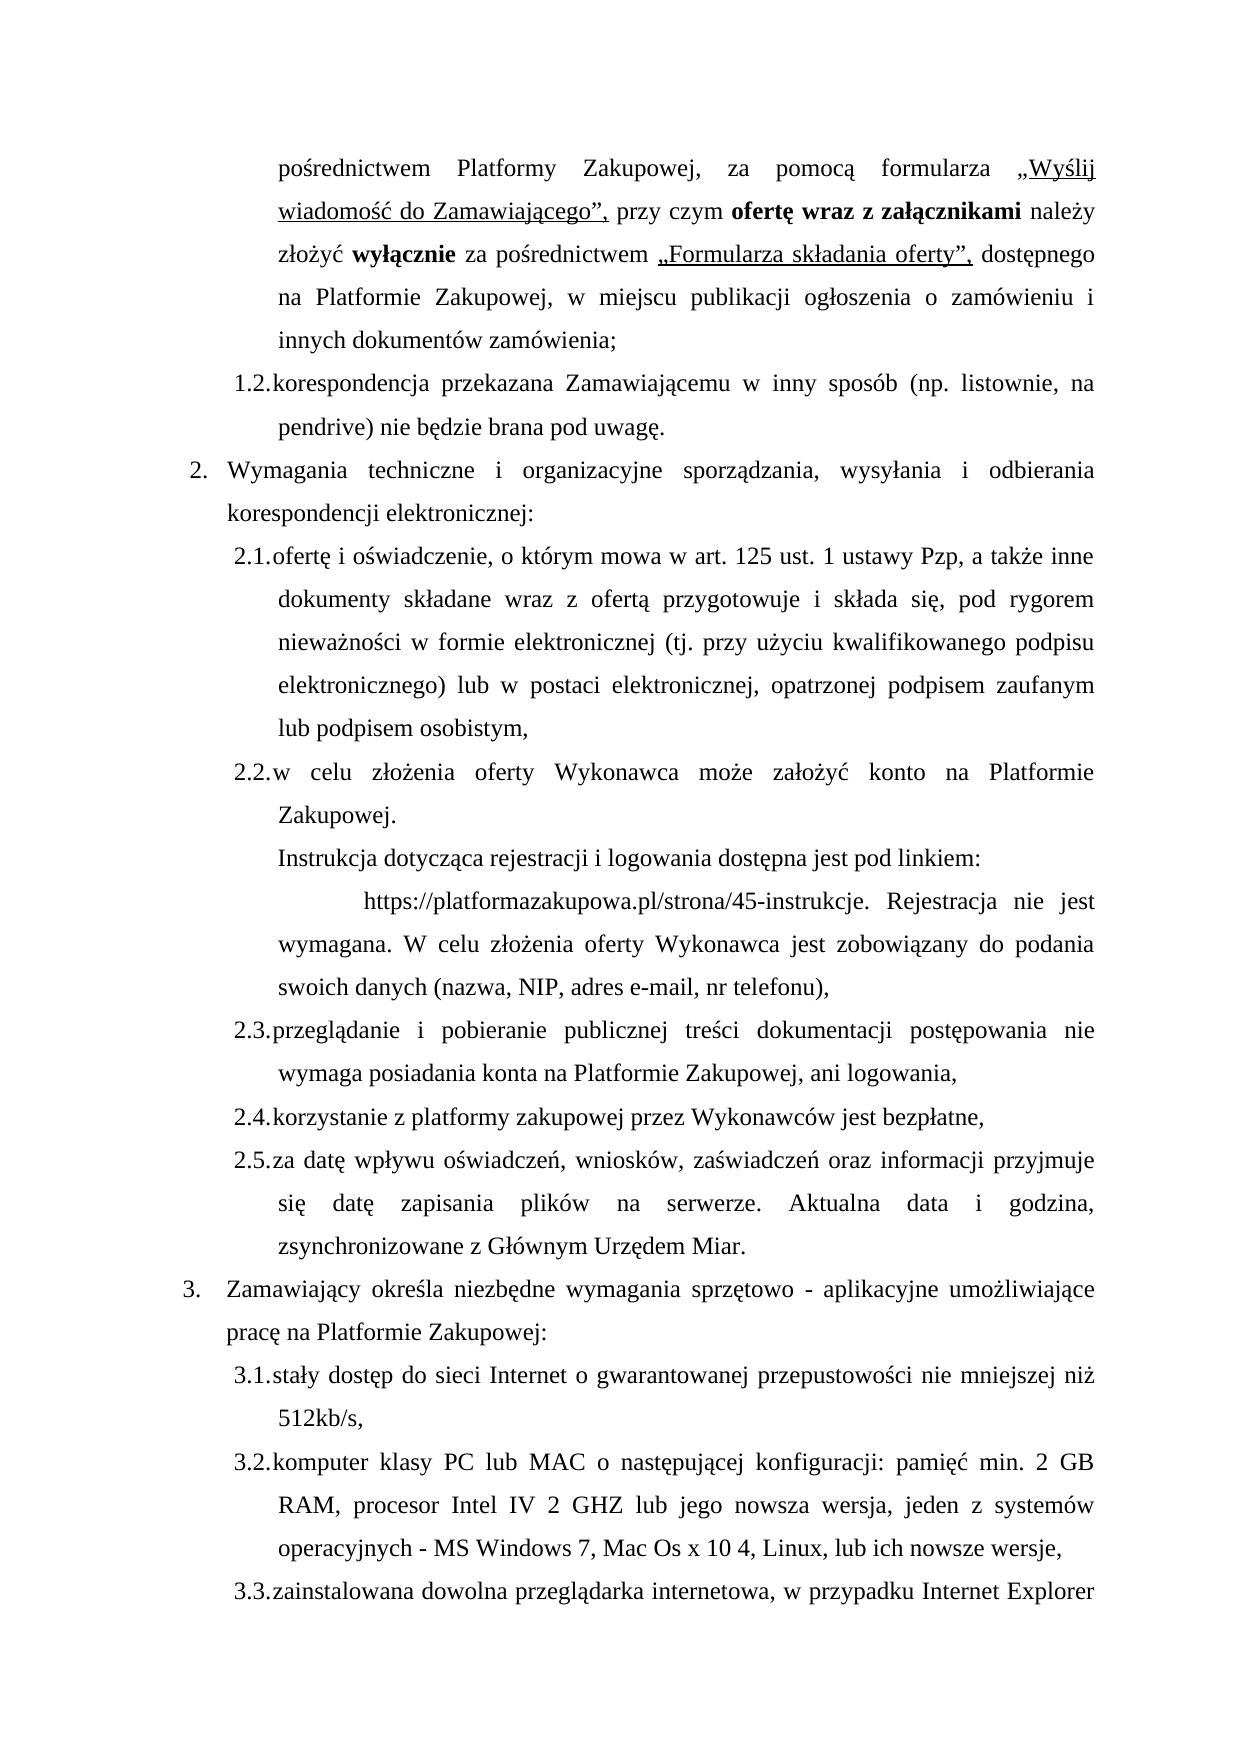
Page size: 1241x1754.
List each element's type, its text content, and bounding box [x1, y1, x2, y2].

list w celu złożenia oferty Wykonawca może założyć konto na Platformie Zakupowej. [234, 757, 1095, 828]
list korespondencja przekazana Zamawiającemu w inny sposób (np. listownie, na pendrive) nie będzie brana pod uwagę. [234, 368, 1095, 440]
list przeglądanie i pobieranie publicznej treści dokumentacji postępowania nie wymaga posiadania konta na Platformie Zakupowej, ani logowania, [234, 1015, 1095, 1087]
list za datę wpływu oświadczeń, wniosków, zaświadczeń oraz informacji przyjmuje się datę zapisania plików na serwerze. Aktualna data i godzina, zsynchronizowane z Głównym Urzędem Miar. [234, 1145, 1095, 1260]
list korzystanie z platformy zakupowej przez Wykonawców jest bezpłatne, [234, 1102, 1095, 1130]
text Instrukcja dotycząca rejestracji i logowania dostępna jest pod linkiem: [234, 843, 1095, 872]
list ofertę i oświadczenie, o którym mowa w art. 125 ust. 1 ustawy Pzp, a także inne dokumenty składane wraz z ofertą przygotowuje i składa się, pod rygorem nieważności w formie elektronicznej (tj. przy użyciu kwalifikowanego podpisu elektronicznego) lub w postaci elektronicznej, opatrzonej podpisem zaufanym lub podpisem osobistym, [234, 541, 1095, 742]
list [234, 153, 1095, 354]
list komputer klasy PC lub MAC o następującej konfiguracji: pamięć min. 2 GB RAM, procesor Intel IV 2 GHZ lub jego nowsza wersja, jeden z systemów operacyjnych - MS Windows 7, Mac Os x 10 4, Linux, lub ich nowsze wersje, [234, 1447, 1095, 1562]
list Zamawiający określa niezbędne wymagania sprzętowo - aplikacyjne umożliwiające pracę na Platformie Zakupowej: [182, 1274, 1095, 1346]
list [234, 1576, 1095, 1605]
text https://platformazakupowa.pl/strona/45-instrukcje. Rejestracja nie jest wymagana. W celu złożenia oferty Wykonawca jest zobowiązany do podania swoich danych (nazwa, NIP, adres e-mail, nr telefonu), [234, 886, 1095, 1001]
list Wymagania techniczne i organizacyjne sporządzania, wysyłania i odbierania korespondencji elektronicznej: [189, 455, 1095, 527]
list stały dostęp do sieci Internet o gwarantowanej przepustowości nie mniejszej niż 512kb/s, [234, 1360, 1095, 1432]
